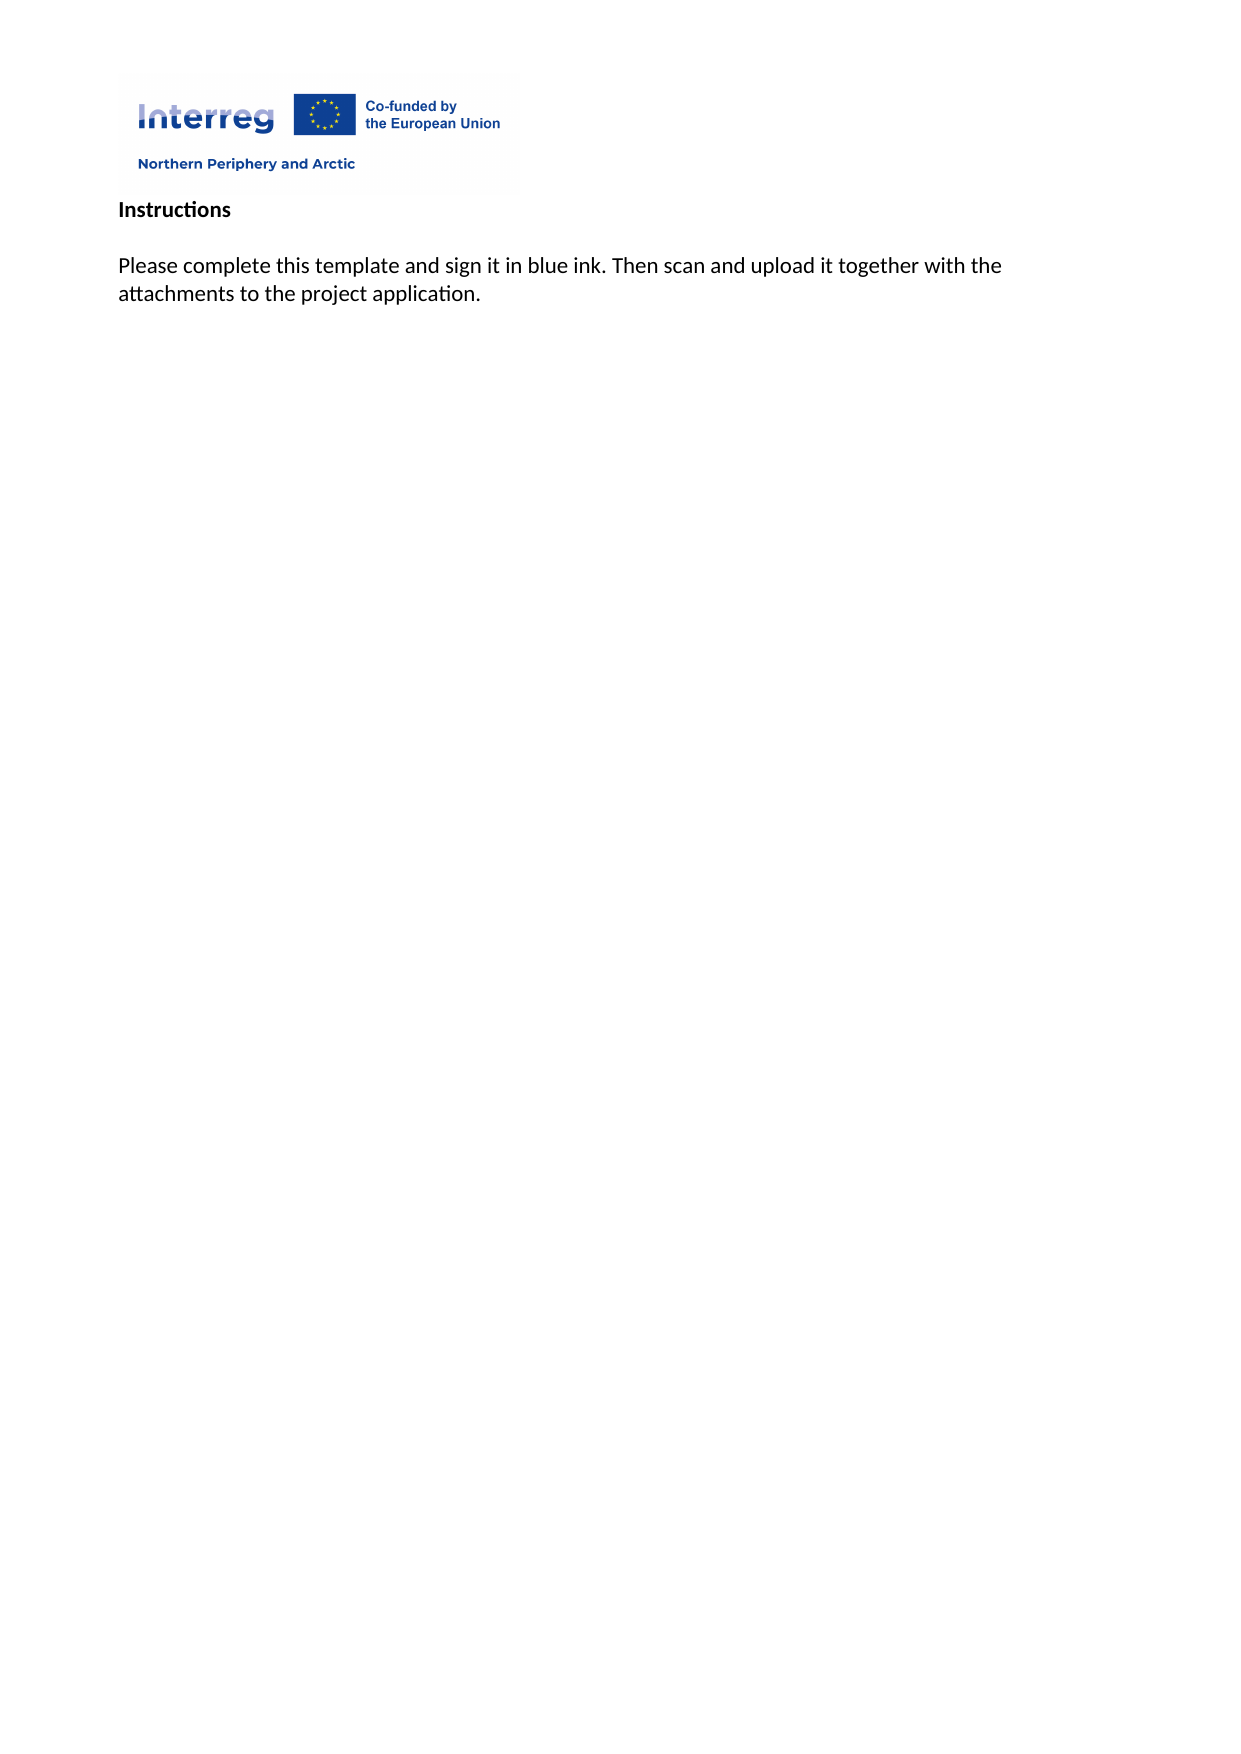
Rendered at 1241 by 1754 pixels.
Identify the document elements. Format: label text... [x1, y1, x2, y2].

text Instructions [118, 195, 1122, 223]
text Please complete this template and sign it in blue ink. Then scan and upload it together with the attachments to the project application. [118, 251, 1122, 307]
picture [118, 73, 521, 195]
